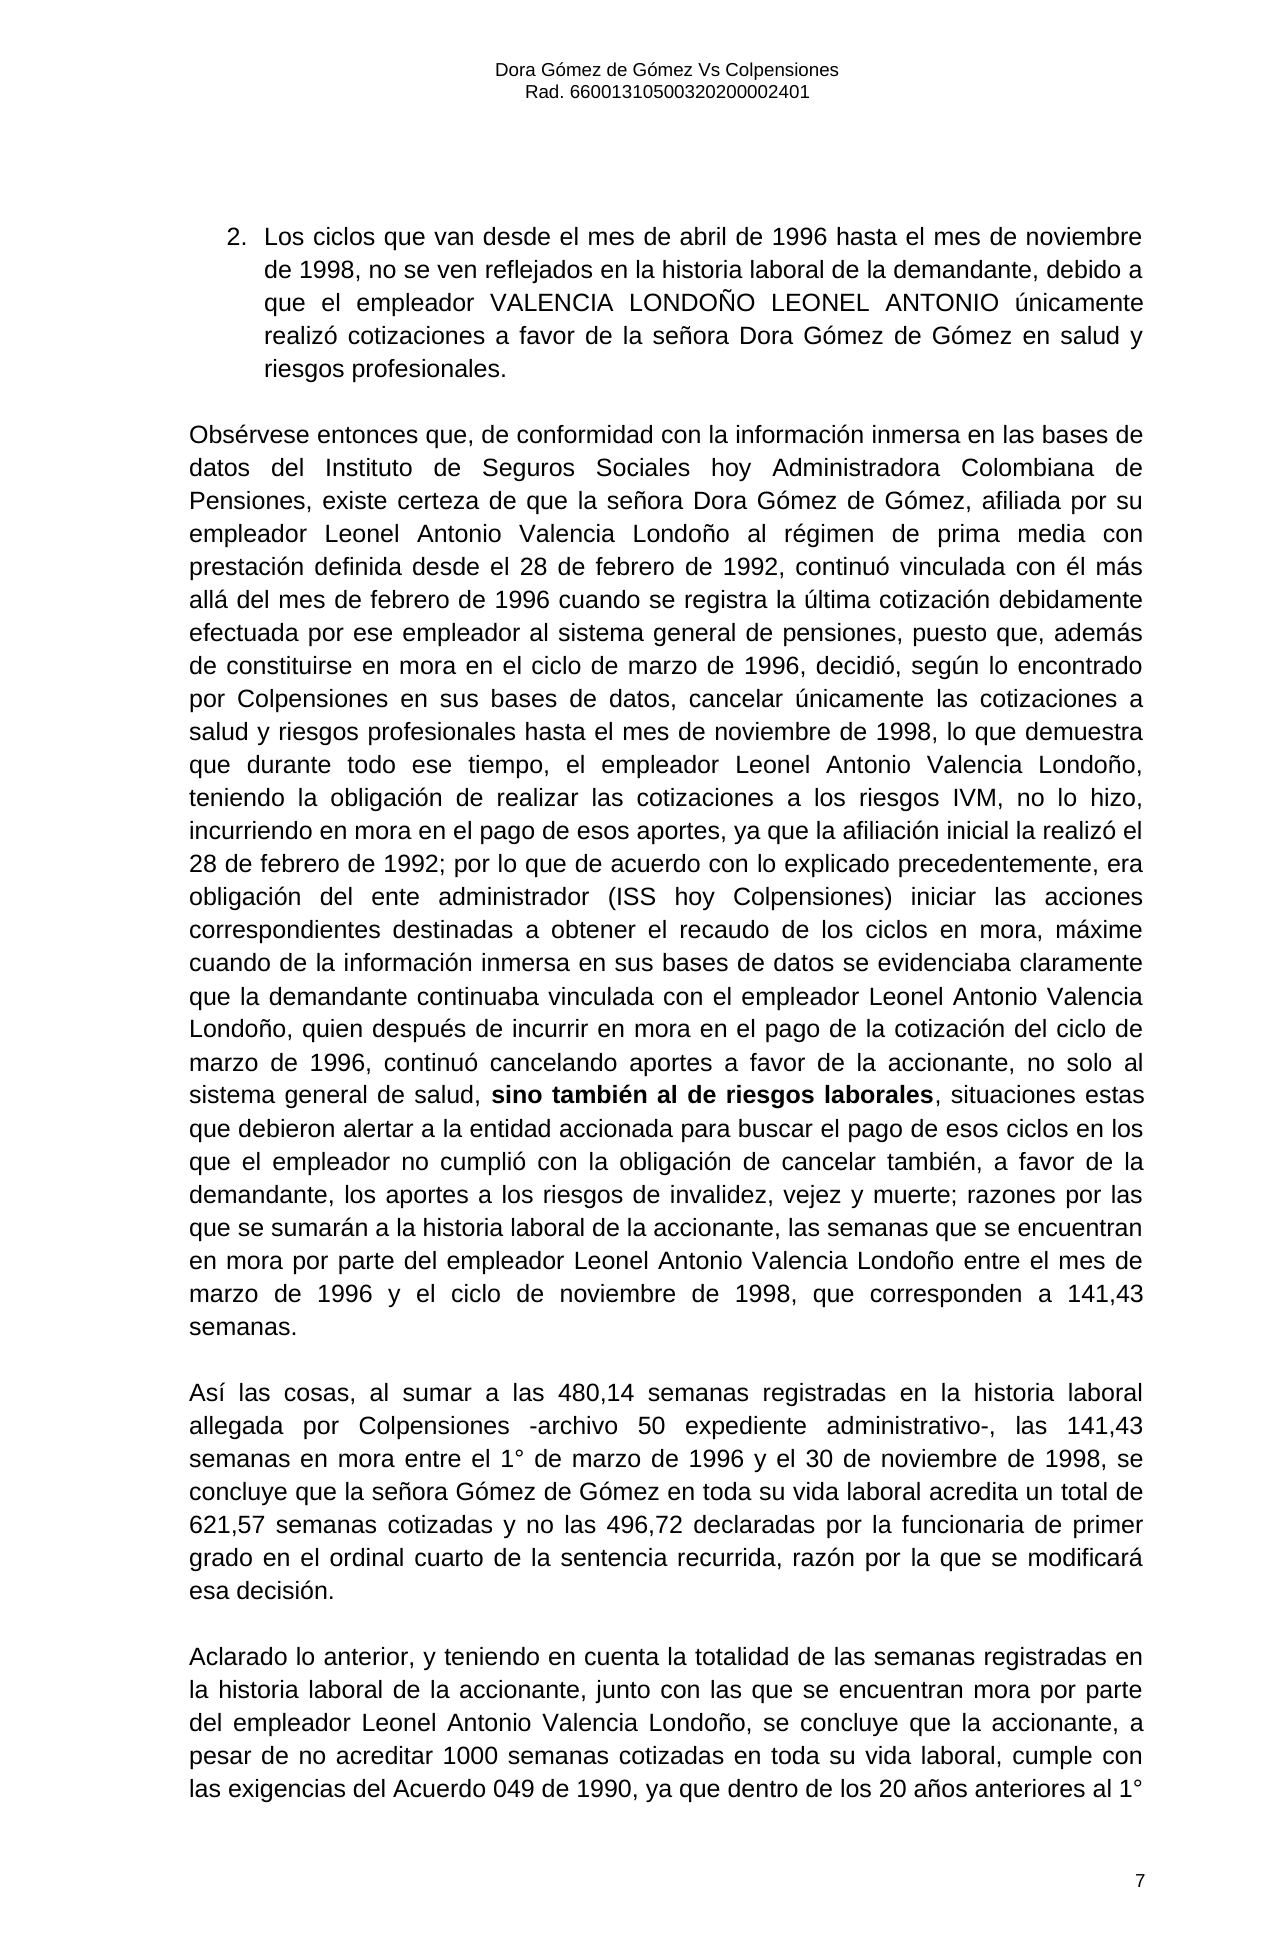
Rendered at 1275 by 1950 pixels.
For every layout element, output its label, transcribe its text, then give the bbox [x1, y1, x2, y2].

text Obsérvese entonces que, de conformidad con la información inmersa en las bases de datos del Instituto de Seguros Sociales hoy Administradora Colombiana de Pensiones, existe certeza de que la señora Dora Gómez de Gómez, afiliada por su empleador Leonel Antonio Valencia Londoño al régimen de prima media con prestación definida desde el 28 de febrero de 1992, continuó vinculada con él más allá del mes de febrero de 1996 cuando se registra la última cotización debidamente efectuada por ese empleador al sistema general de pensiones, puesto que, además de constituirse en mora en el ciclo de marzo de 1996, decidió, según lo encontrado por Colpensiones en sus bases de datos, cancelar únicamente las cotizaciones a salud y riesgos profesionales hasta el mes de noviembre de 1998, lo que demuestra que durante todo ese tiempo, el empleador Leonel Antonio Valencia Londoño, teniendo la obligación de realizar las cotizaciones a los riesgos IVM, no lo hizo, incurriendo en mora en el pago de esos aportes, ya que la afiliación inicial la realizó el 28 de febrero de 1992; por lo que de acuerdo con lo explicado precedentemente, era obligación del ente administrador (ISS hoy Colpensiones) iniciar las acciones correspondientes destinadas a obtener el recaudo de los ciclos en mora, máxime cuando de la información inmersa en sus bases de datos se evidenciaba claramente que la demandante continuaba vinculada con el empleador Leonel Antonio Valencia Londoño, quien después de incurrir en mora en el pago de la cotización del ciclo de marzo de 1996, continuó cancelando aportes a favor de la accionante, no solo al sistema general de salud, sino también al de riesgos laborales, situaciones estas que debieron alertar a la entidad accionada para buscar el pago de esos ciclos en los que el empleador no cumplió con la obligación de cancelar también, a favor de la demandante, los aportes a los riesgos de invalidez, vejez y muerte; razones por las que se sumarán a la historia laboral de la accionante, las semanas que se encuentran en mora por parte del empleador Leonel Antonio Valencia Londoño entre el mes de marzo de 1996 y el ciclo de noviembre de 1998, que corresponden a 141,43 semanas. [189, 420, 1145, 1340]
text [189, 1642, 1145, 1803]
text Así las cosas, al sumar a las 480,14 semanas registradas en la historia laboral allegada por Colpensiones -archivo 50 expediente administrativo-, las 141,43 semanas en mora entre el 1° de marzo de 1996 y el 30 de noviembre de 1998, se concluye que la señora Gómez de Gómez en toda su vida laboral acredita un total de 621,57 semanas cotizadas y no las 496,72 declaradas por la funcionaria de primer grado en el ordinal cuarto de la sentencia recurrida, razón por la que se modificará esa decisión. [189, 1378, 1145, 1604]
list Los ciclos que van desde el mes de abril de 1996 hasta el mes de noviembre de 1998, no se ven reflejados en la historia laboral de la demandante, debido a que el empleador VALENCIA LONDOÑO LEONEL ANTONIO únicamente realizó cotizaciones a favor de la señora Dora Gómez de Gómez en salud y riesgos profesionales. [226, 222, 1145, 383]
